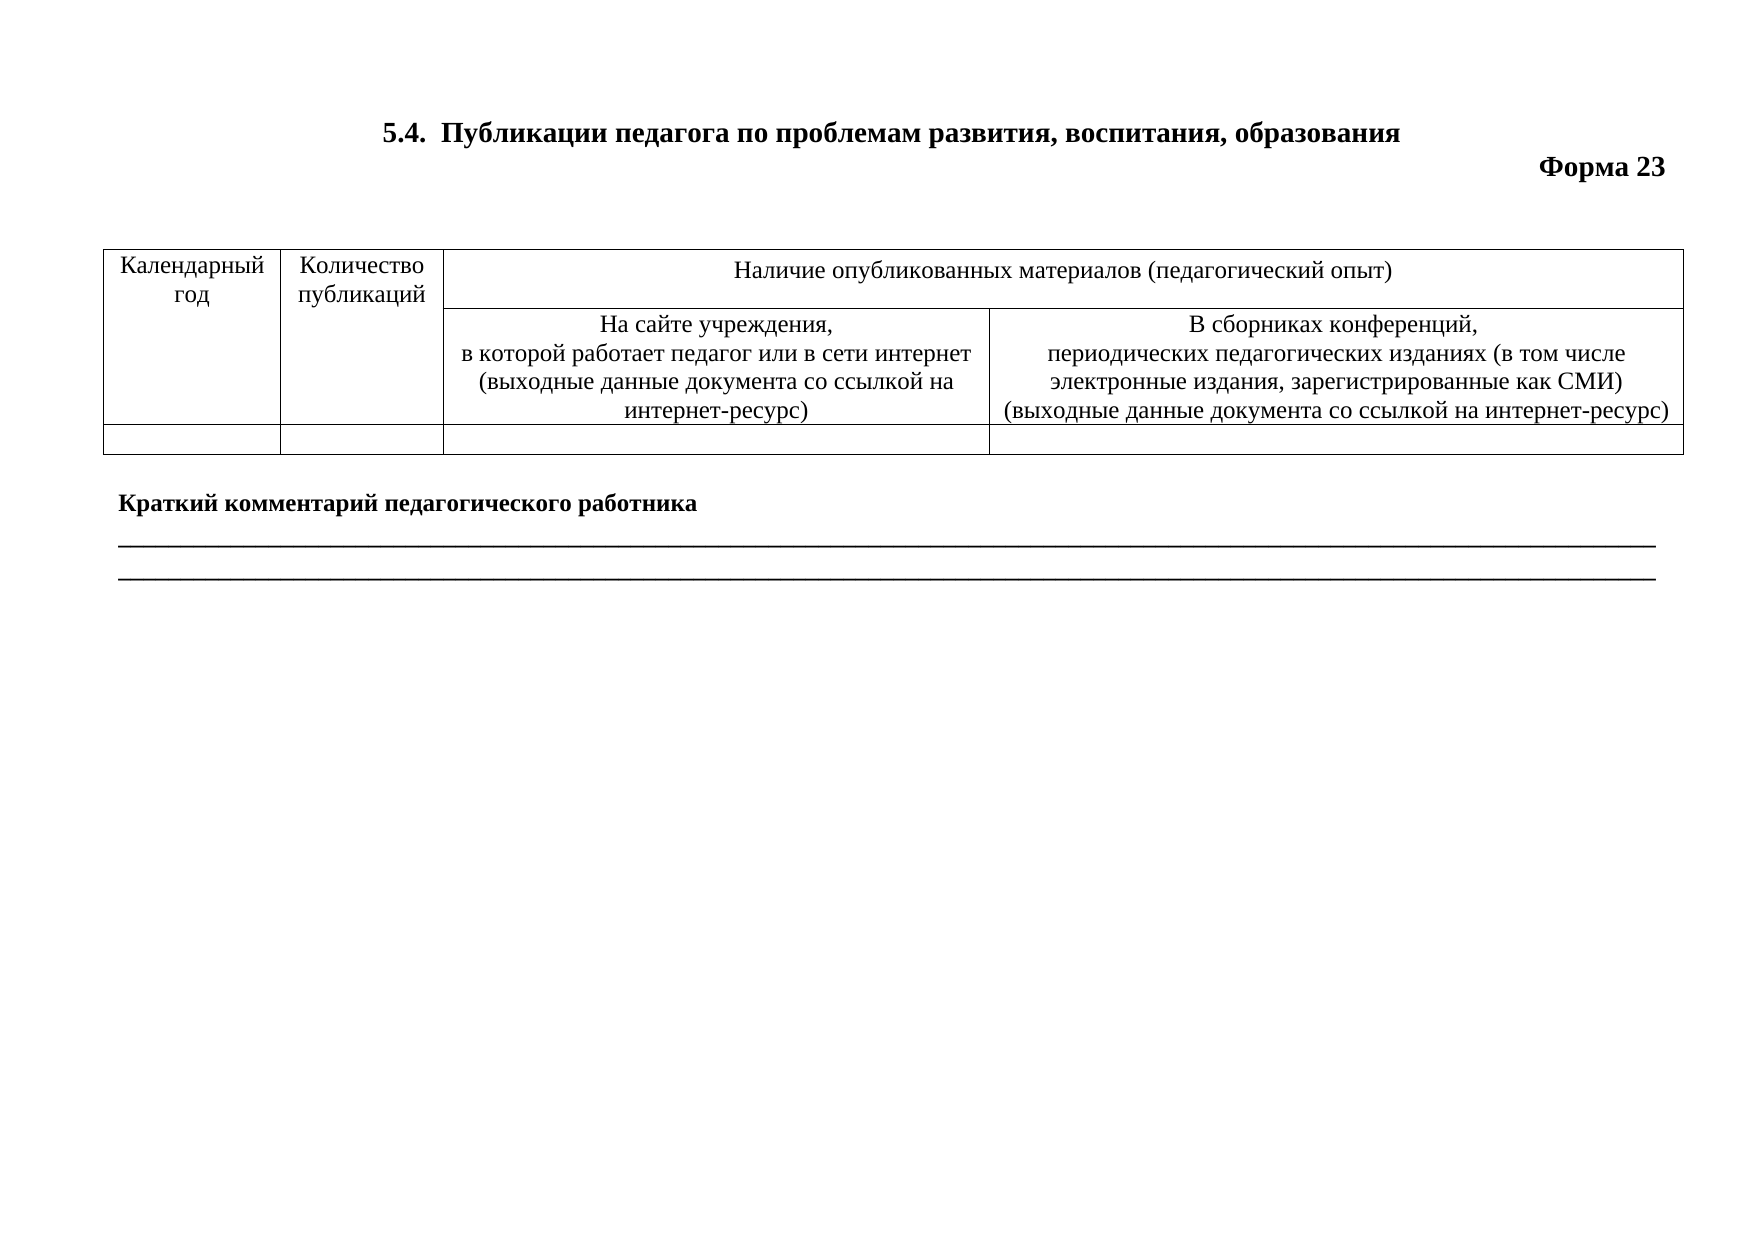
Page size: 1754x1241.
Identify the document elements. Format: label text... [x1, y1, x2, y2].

table_cell [281, 425, 443, 454]
text Краткий комментарий педагогического работника ______________________________________________________________________________________________________________________________________________________________________________________________________________________________________________________ [118, 488, 1665, 583]
table_cell [444, 425, 989, 454]
table_header Календарный год [104, 250, 280, 424]
table_cell В сборниках конференций, периодических педагогических изданиях (в том числе электронные издания, зарегистрированные как СМИ) (выходные данные документа со ссылкой на интернет-ресурс) [990, 309, 1683, 424]
table_header Количество публикаций [281, 250, 443, 424]
table_header Наличие опубликованных материалов (педагогический опыт) [444, 250, 1683, 308]
text 5.4. Публикации педагога по проблемам развития, воспитания, образования [118, 115, 1665, 149]
table_cell [104, 425, 280, 454]
table_cell [990, 425, 1683, 454]
text Форма 23 [118, 149, 1665, 182]
table_cell На сайте учреждения, в которой работает педагог или в сети интернет (выходные данные документа со ссылкой на интернет-ресурс) [444, 309, 989, 424]
